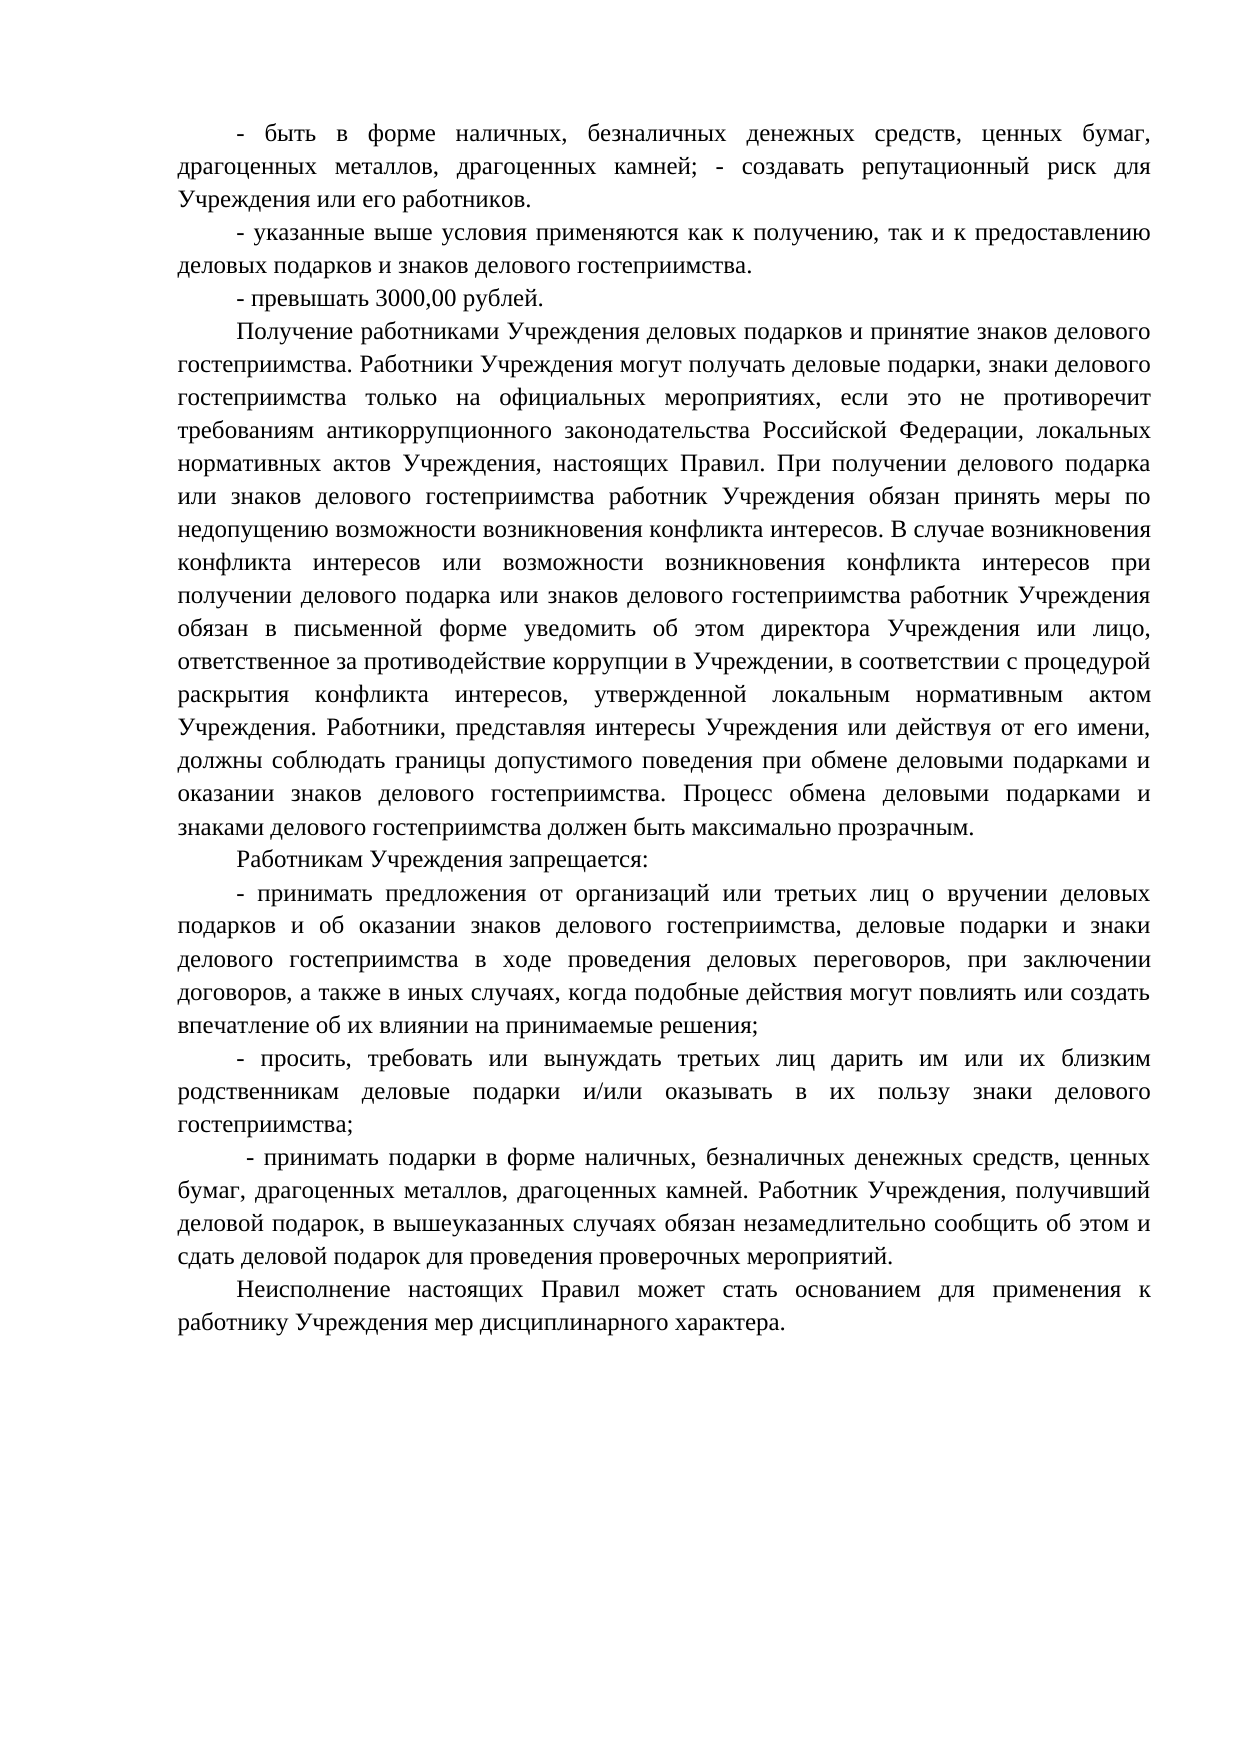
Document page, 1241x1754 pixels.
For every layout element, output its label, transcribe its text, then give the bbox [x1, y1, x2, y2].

text Работникам Учреждения запрещается: [177, 844, 1152, 873]
text Неисполнение настоящих Правил может стать основанием для применения к работнику Учреждения мер дисциплинарного характера. [177, 1274, 1152, 1336]
text - указанные выше условия применяются как к получению, так и к предоставлению деловых подарков и знаков делового гостеприимства. [177, 217, 1152, 279]
text - превышать 3000,00 рублей. [177, 283, 1152, 312]
text - принимать подарки в форме наличных, безналичных денежных средств, ценных бумаг, драгоценных металлов, драгоценных камней. Работник Учреждения, получивший деловой подарок, в вышеуказанных случаях обязан незамедлительно сообщить об этом и сдать деловой подарок для проведения проверочных мероприятий. [177, 1142, 1152, 1269]
text - быть в форме наличных, безналичных денежных средств, ценных бумаг, драгоценных металлов, драгоценных камней; - создавать репутационный риск для Учреждения или его работников. [177, 118, 1152, 213]
text - принимать предложения от организаций или третьих лиц о вручении деловых подарков и об оказании знаков делового гостеприимства, деловые подарки и знаки делового гостеприимства в ходе проведения деловых переговоров, при заключении договоров, а также в иных случаях, когда подобные действия могут повлиять или создать впечатление об их влиянии на принимаемые решения; [177, 878, 1152, 1038]
text Получение работниками Учреждения деловых подарков и принятие знаков делового гостеприимства. Работники Учреждения могут получать деловые подарки, знаки делового гостеприимства только на официальных мероприятиях, если это не противоречит требованиям антикоррупционного законодательства Российской Федерации, локальных нормативных актов Учреждения, настоящих Правил. При получении делового подарка или знаков делового гостеприимства работник Учреждения обязан принять меры по недопущению возможности возникновения конфликта интересов. В случае возникновения конфликта интересов или возможности возникновения конфликта интересов при получении делового подарка или знаков делового гостеприимства работник Учреждения обязан в письменной форме уведомить об этом директора Учреждения или лицо, ответственное за противодействие коррупции в Учреждении, в соответствии с процедурой раскрытия конфликта интересов, утвержденной локальным нормативным актом Учреждения. Работники, представляя интересы Учреждения или действуя от его имени, должны соблюдать границы допустимого поведения при обмене деловыми подарками и оказании знаков делового гостеприимства. Процесс обмена деловыми подарками и знаками делового гостеприимства должен быть максимально прозрачным. [177, 316, 1152, 840]
text - просить, требовать или вынуждать третьих лиц дарить им или их близким родственникам деловые подарки и/или оказывать в их пользу знаки делового гостеприимства; [177, 1043, 1152, 1137]
